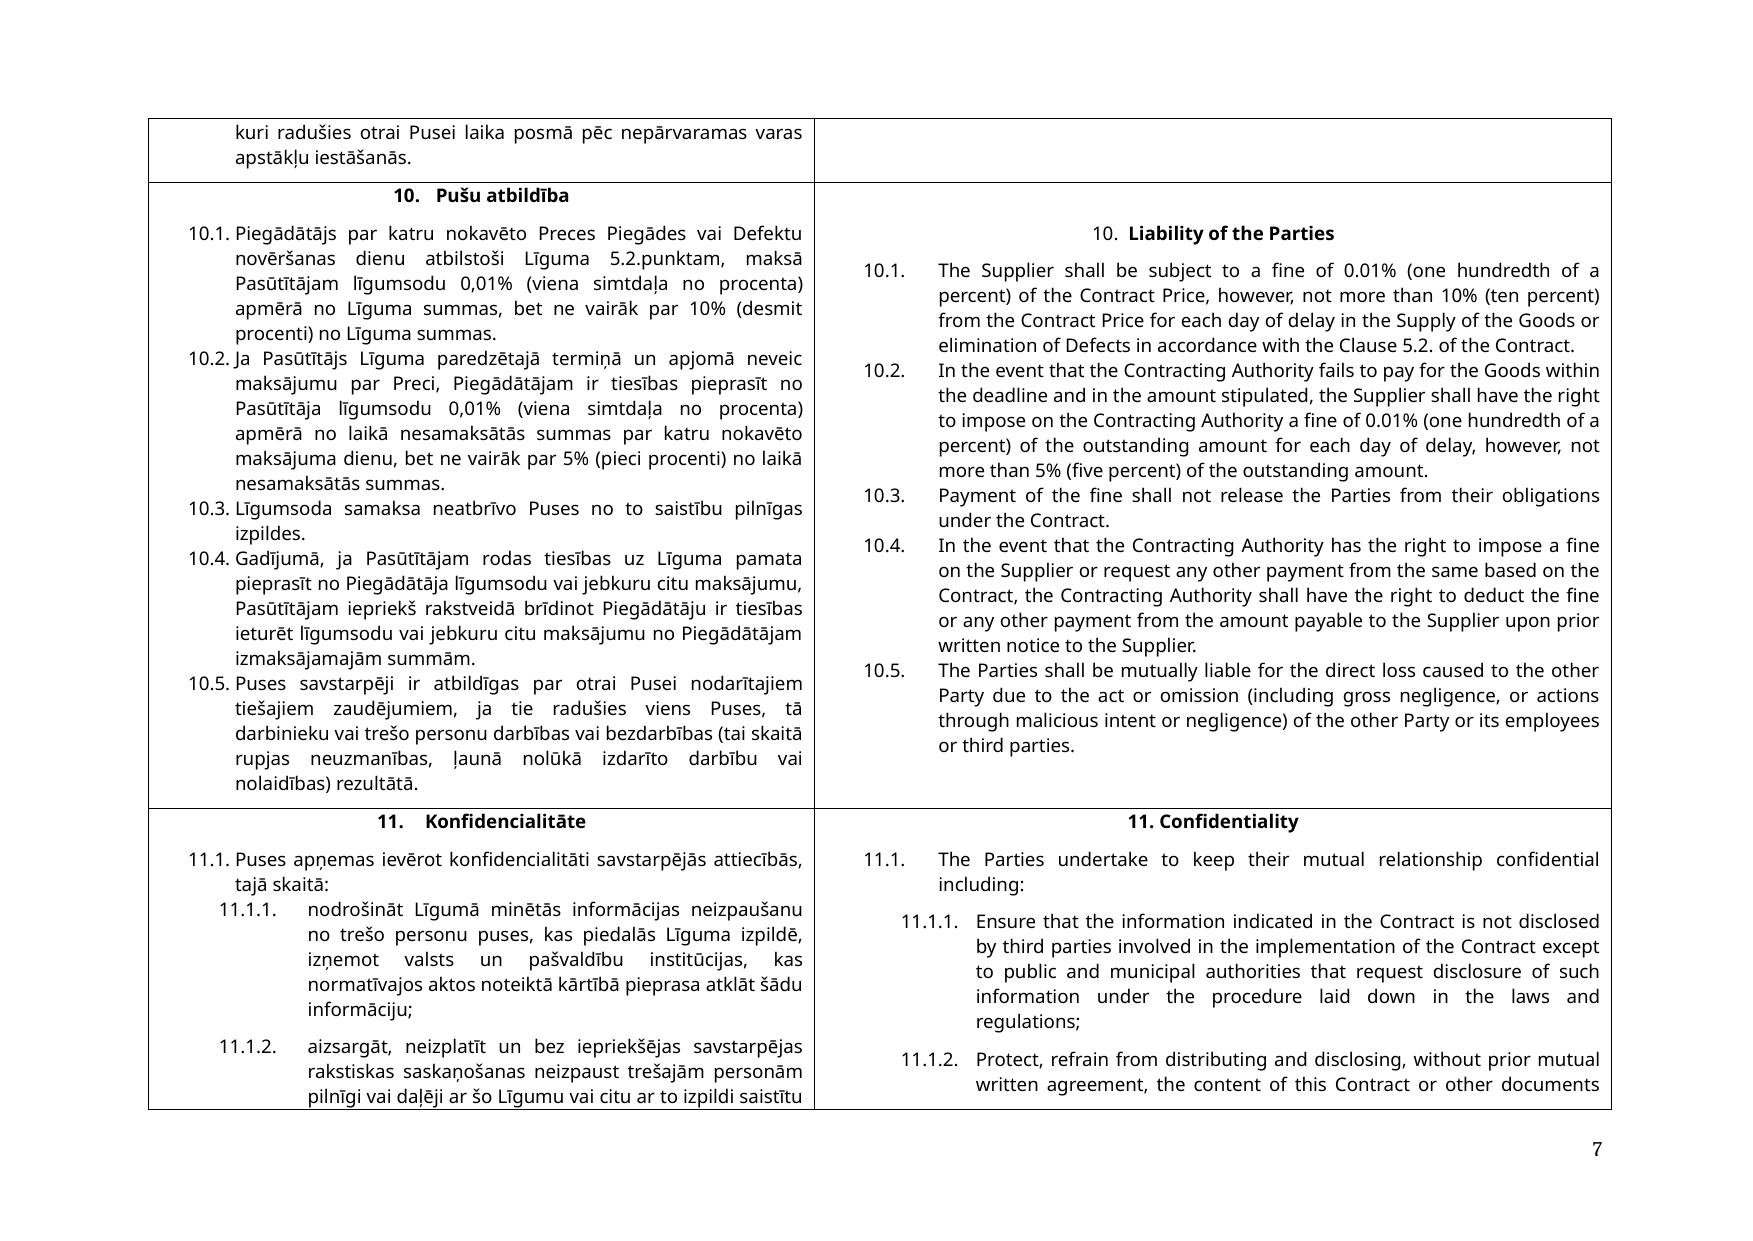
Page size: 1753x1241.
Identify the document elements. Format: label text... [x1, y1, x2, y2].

table_cell Pušu atbildība Piegādātājs par katru nokavēto Preces Piegādes vai Defektu novēršanas dienu atbilstoši Līguma 5.2.punktam, maksā Pasūtītājam līgumsodu 0,01% (viena simtdaļa no procenta) apmērā no Līguma summas, bet ne vairāk par 10% (desmit procenti) no Līguma summas. Ja Pasūtītājs Līguma paredzētajā termiņā un apjomā neveic maksājumu par Preci, Piegādātājam ir tiesības pieprasīt no Pasūtītāja līgumsodu 0,01% (viena simtdaļa no procenta) apmērā no laikā nesamaksātās summas par katru nokavēto maksājuma dienu, bet ne vairāk par 5% (pieci procenti) no laikā nesamaksātās summas. Līgumsoda samaksa neatbrīvo Puses no to saistību pilnīgas izpildes. Gadījumā, ja Pasūtītājam rodas tiesības uz Līguma pamata pieprasīt no Piegādātāja līgumsodu vai jebkuru citu maksājumu, Pasūtītājam iepriekš rakstveidā brīdinot Piegādātāju ir tiesības ieturēt līgumsodu vai jebkuru citu maksājumu no Piegādātājam izmaksājamajām summām. Puses savstarpēji ir atbildīgas par otrai Pusei nodarītajiem tiešajiem zaudējumiem, ja tie radušies viens Puses, tā darbinieku vai trešo personu darbības vai bezdarbības (tai skaitā rupjas neuzmanības, ļaunā nolūkā izdarīto darbību vai nolaidības) rezultātā. [149, 183, 814, 808]
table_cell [149, 119, 814, 182]
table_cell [815, 119, 1611, 182]
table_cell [815, 809, 1611, 1109]
table_cell 10. Liability of the Parties The Supplier shall be subject to a fine of 0.01% (one hundredth of a percent) of the Contract Price, however, not more than 10% (ten percent) from the Contract Price for each day of delay in the Supply of the Goods or elimination of Defects in accordance with the Clause 5.2. of the Contract. In the event that the Contracting Authority fails to pay for the Goods within the deadline and in the amount stipulated, the Supplier shall have the right to impose on the Contracting Authority a fine of 0.01% (one hundredth of a percent) of the outstanding amount for each day of delay, however, not more than 5% (five percent) of the outstanding amount. Payment of the fine shall not release the Parties from their obligations under the Contract. In the event that the Contracting Authority has the right to impose a fine on the Supplier or request any other payment from the same based on the Contract, the Contracting Authority shall have the right to deduct the fine or any other payment from the amount payable to the Supplier upon prior written notice to the Supplier. The Parties shall be mutually liable for the direct loss caused to the other Party due to the act or omission (including gross negligence, or actions through malicious intent or negligence) of the other Party or its employees or third parties. [815, 183, 1611, 808]
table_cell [149, 809, 814, 1109]
